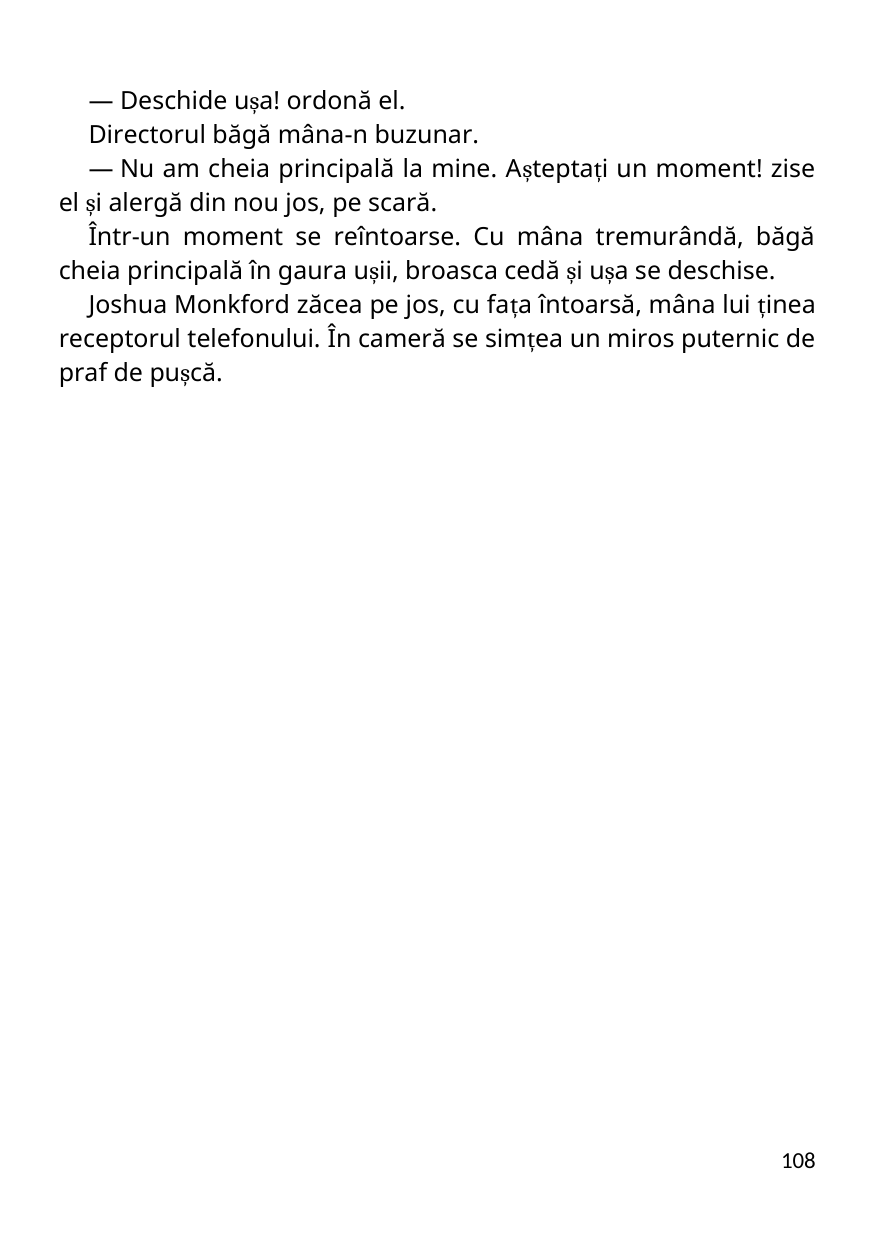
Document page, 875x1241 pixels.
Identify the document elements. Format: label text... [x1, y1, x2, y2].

text Directorul băgă mâna-n buzunar. [58, 117, 816, 151]
text — Deschide ușa! ordonă el. [58, 83, 816, 117]
text Într-un moment se reîntoarse. Cu mâna tremurândă, băgă cheia principală în gaura ușii, broasca cedă și ușa se deschise. [58, 219, 816, 287]
text — Nu am cheia principală la mine. Așteptați un moment! zise el și alergă din nou jos, pe scară. [58, 151, 816, 219]
text Joshua Monkford zăcea pe jos, cu fața întoarsă, mâna lui ținea receptorul telefonului. În cameră se simțea un miros puternic de praf de pușcă. [58, 287, 816, 389]
